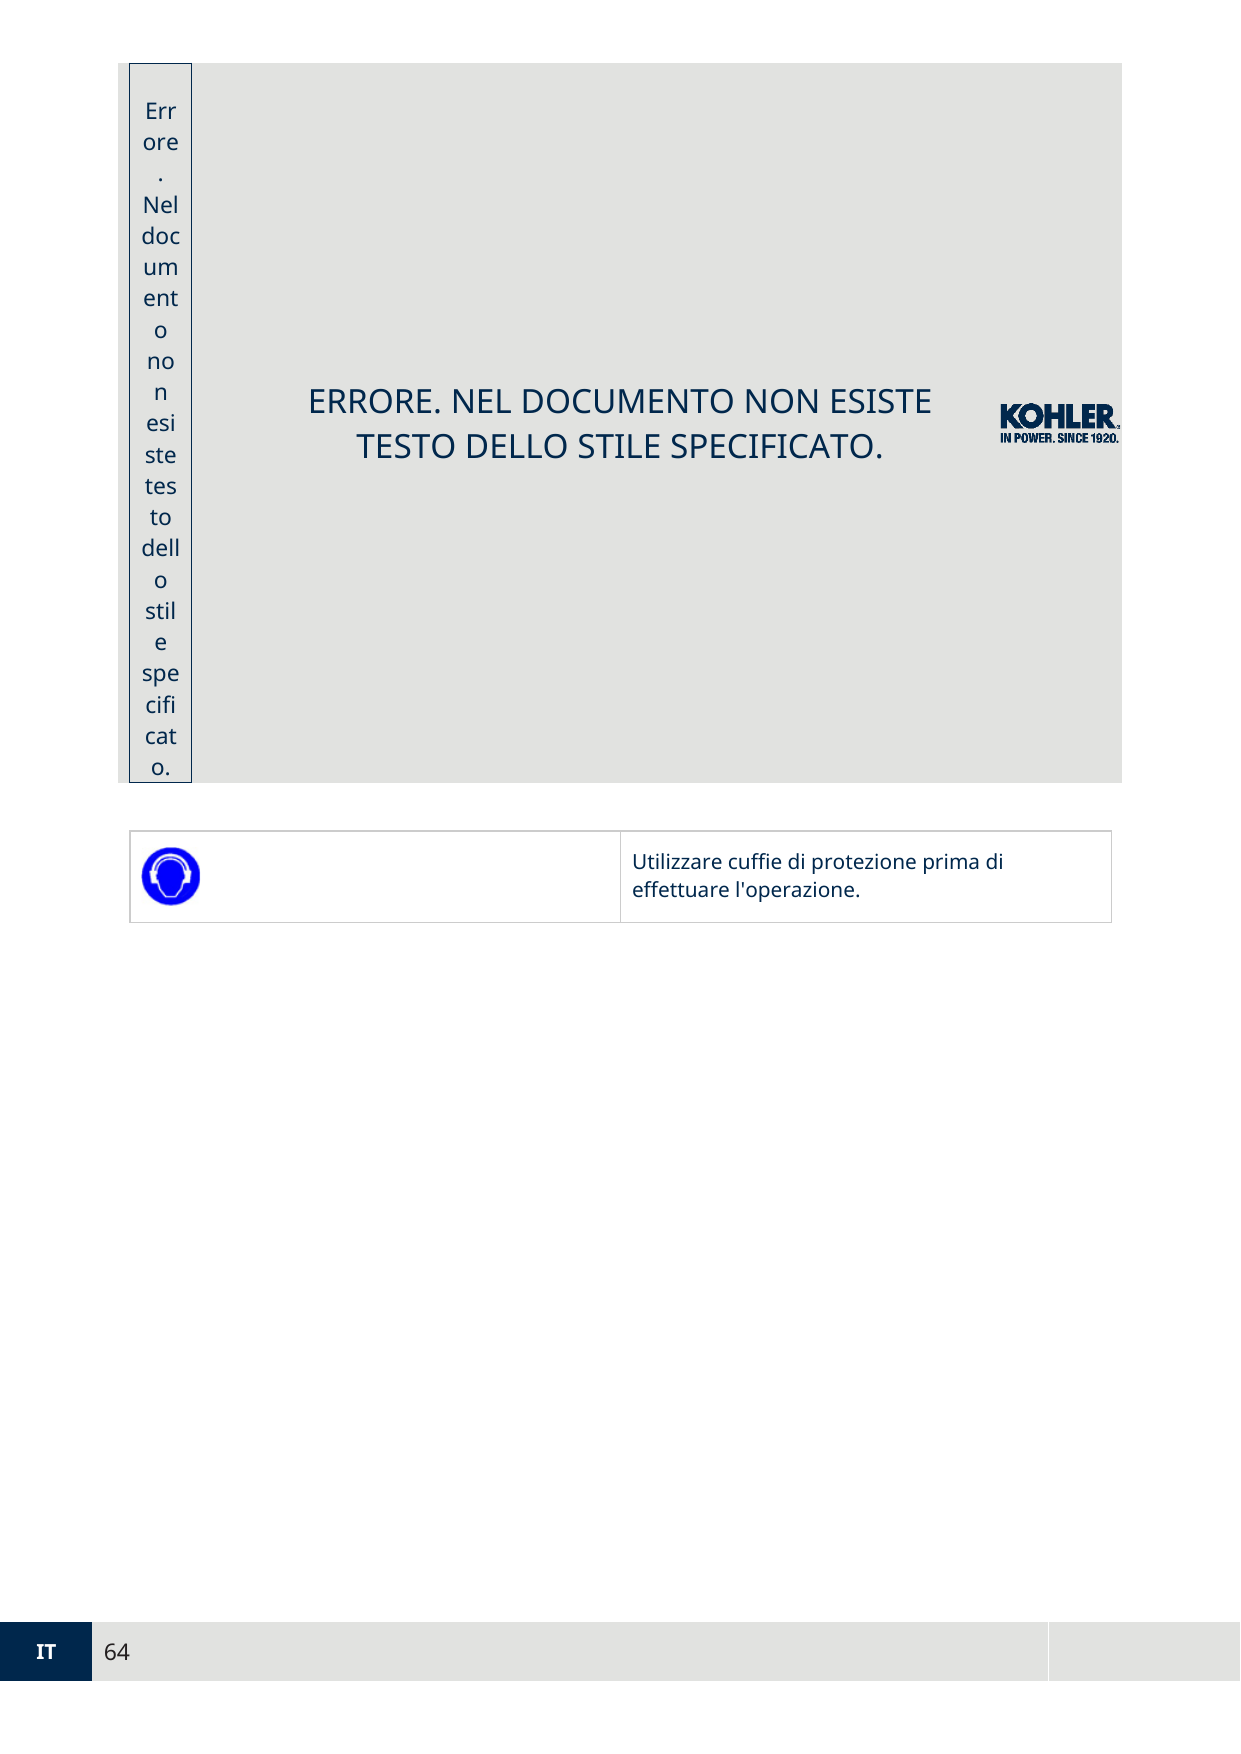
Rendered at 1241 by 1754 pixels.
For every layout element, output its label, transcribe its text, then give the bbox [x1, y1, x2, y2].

picture [141, 847, 201, 907]
picture [1000, 403, 1121, 443]
table_header Al fine di garantire un utilizzo sicuro, si prega di leggere attentamente le seguenti istruzioni. Si raccomanda di consultare anche il manuale d'uso fornito in dotazione alla macchina o all'applicazione su cui è montato il motore e sul quale sono riportate altre informazioni importanti per la sicurezza. Il presente manuale contiene le norme di sicurezza spiegate di seguito. Si prega di leggerle con attenzione. [118, 815, 1122, 939]
